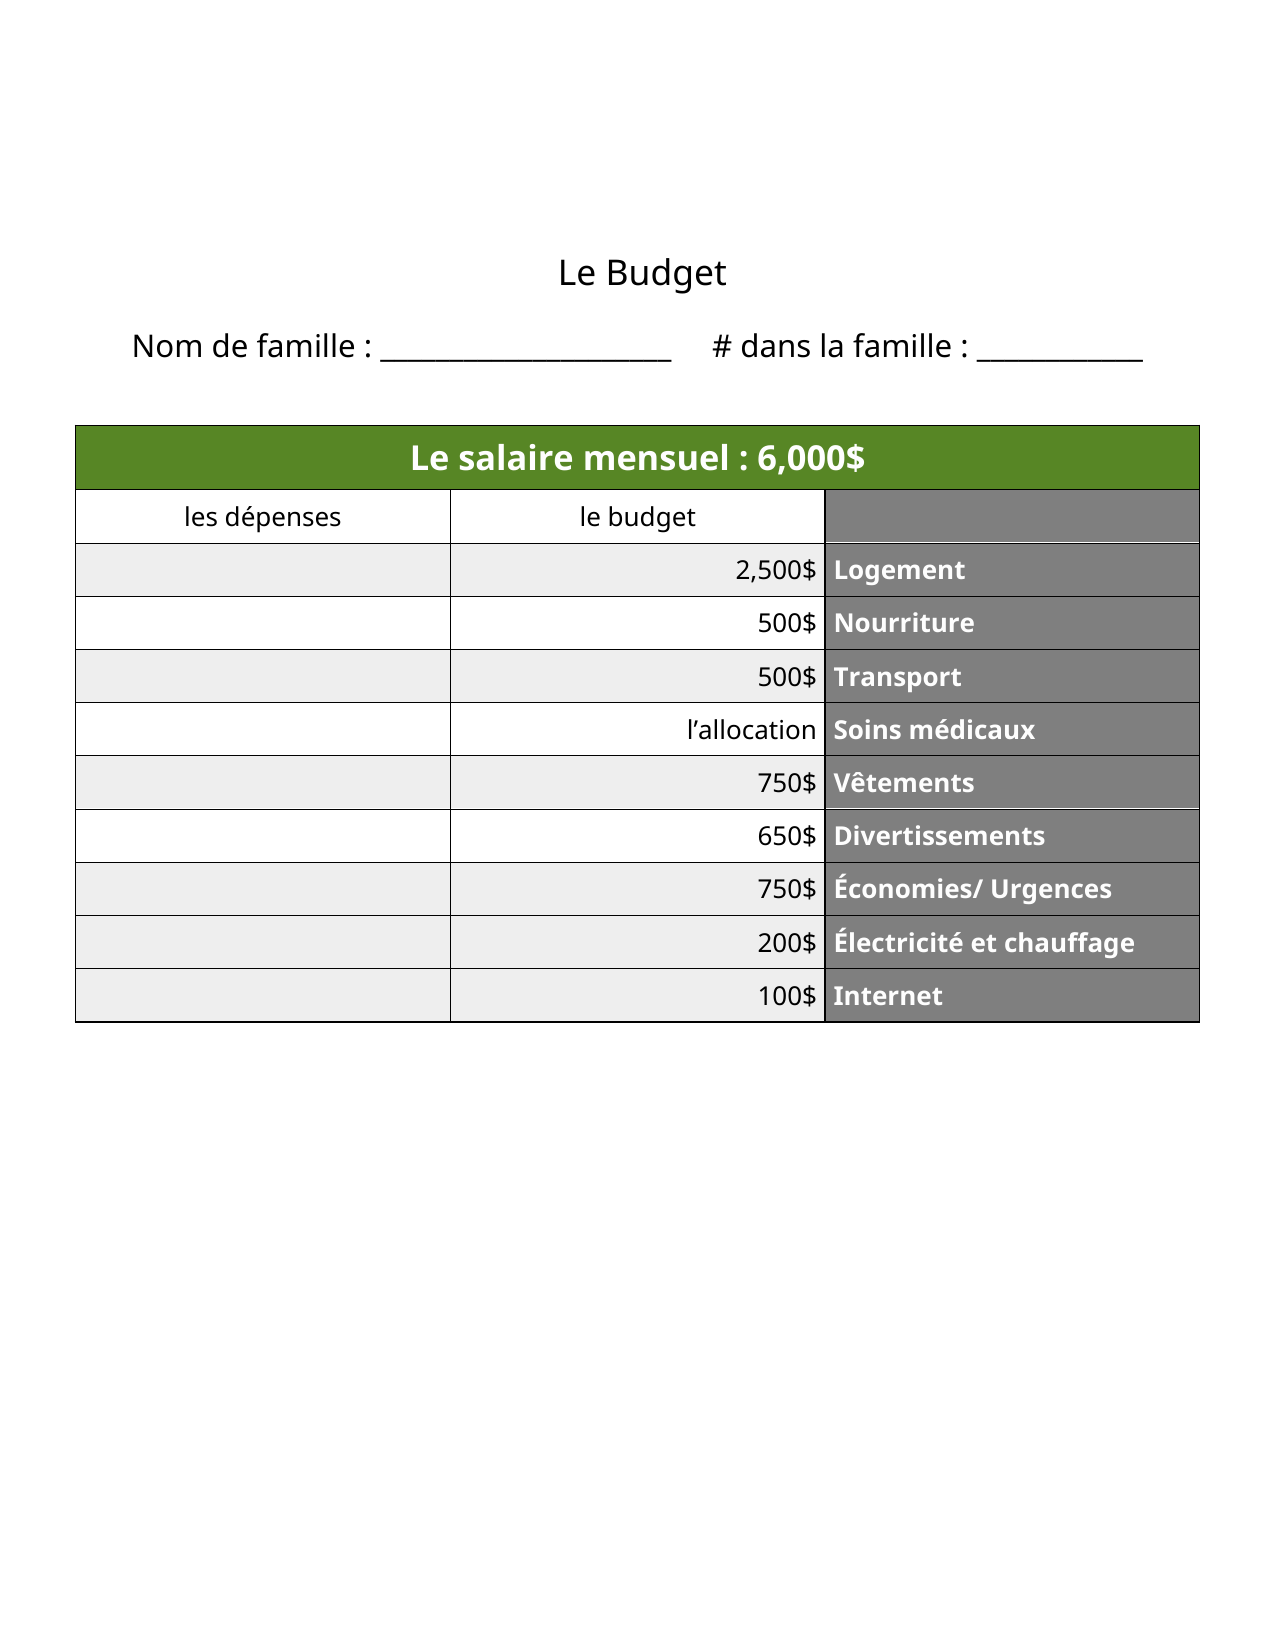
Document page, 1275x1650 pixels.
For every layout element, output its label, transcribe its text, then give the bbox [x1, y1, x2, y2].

table_cell [76, 756, 450, 808]
table_cell 750$ [451, 863, 824, 915]
table_cell Transport [826, 650, 1199, 702]
table_cell [76, 916, 450, 968]
table_cell Électricité et chauffage [826, 916, 1199, 968]
table_cell [76, 863, 450, 915]
table_cell 2,500$ [451, 544, 824, 596]
table_cell 200$ [451, 916, 824, 968]
table_cell l’allocation [451, 703, 824, 755]
table_cell les dépenses [76, 490, 450, 542]
table_cell Logement [826, 544, 1199, 596]
table_cell Vêtements [826, 756, 1199, 808]
table_cell 500$ [451, 597, 824, 649]
table_cell [76, 810, 450, 862]
table_cell 650$ [451, 810, 824, 862]
table_cell 500$ [451, 650, 824, 702]
text Le Budget [75, 247, 1200, 296]
table_cell [76, 969, 450, 1021]
table_cell 750$ [451, 756, 824, 808]
table_cell [76, 703, 450, 755]
table_cell [826, 490, 1199, 542]
table_cell Divertissements [826, 810, 1199, 862]
table_cell [76, 597, 450, 649]
table_cell le budget [451, 490, 824, 542]
text Nom de famille : _____________________ # dans la famille : ____________ [75, 324, 1200, 367]
table_cell Économies/ Urgences [826, 863, 1199, 915]
table_cell [76, 544, 450, 596]
table_header Le salaire mensuel : 6,000$ [76, 426, 1199, 489]
table_cell 100$ [451, 969, 824, 1021]
table_cell Soins médicaux [826, 703, 1199, 755]
table_cell [76, 650, 450, 702]
table_cell Internet [826, 969, 1199, 1021]
table_cell Nourriture [826, 597, 1199, 649]
